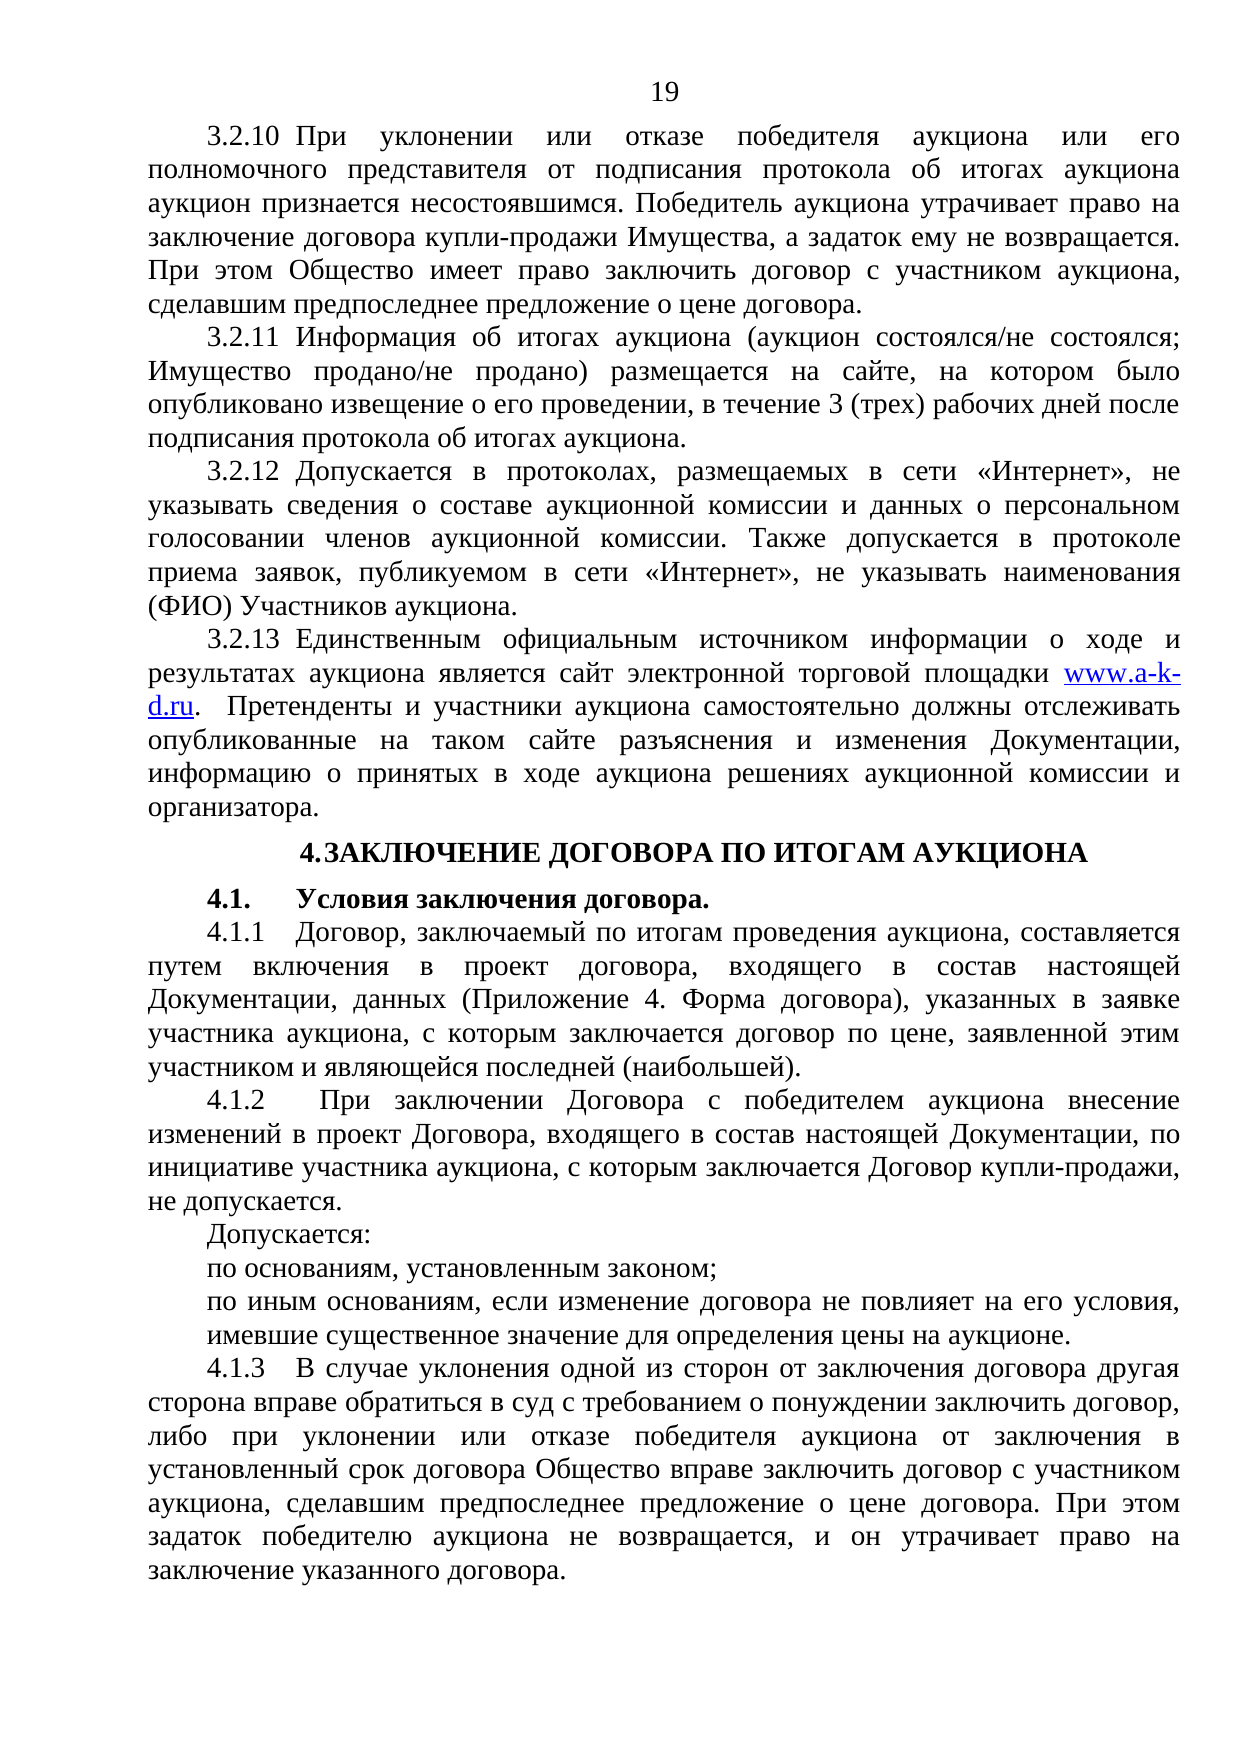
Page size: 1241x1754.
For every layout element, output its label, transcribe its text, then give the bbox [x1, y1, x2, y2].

list Информация об итогах аукциона (аукцион состоялся/не состоялся; Имущество продано/не продано) размещается на сайте, на котором было опубликовано извещение о его проведении, в течение 3 (трех) рабочих дней после подписания протокола об итогах аукциона. [148, 319, 1181, 453]
list В случае уклонения одной из сторон от заключения договора другая сторона вправе обратиться в суд с требованием о понуждении заключить договор, либо при уклонении или отказе победителя аукциона от заключения в установленный срок договора Общество вправе заключить договор с участником аукциона, сделавшим предпоследнее предложение о цене договора. При этом задаток победителю аукциона не возвращается, и он утрачивает право на заключение указанного договора. [148, 1351, 1181, 1585]
list Допускается в протоколах, размещаемых в сети «Интернет», не указывать сведения о составе аукционной комиссии и данных о персональном голосовании членов аукционной комиссии. Также допускается в протоколе приема заявок, публикуемом в сети «Интернет», не указывать наименования (ФИО) Участников аукциона. [148, 453, 1181, 621]
text по основаниям, установленным законом; [207, 1250, 1181, 1283]
subtitle Заключение договора по итогам аукциона [148, 835, 1181, 868]
list При уклонении или отказе победителя аукциона или его полномочного представителя от подписания протокола об итогах аукциона аукцион признается несостоявшимся. Победитель аукциона утрачивает право на заключение договора купли-продажи Имущества, а задаток ему не возвращается. При этом Общество имеет право заключить договор с участником аукциона, сделавшим предпоследнее предложение о цене договора. [148, 118, 1181, 319]
list Единственным официальным источником информации о ходе и результатах аукциона является сайт электронной торговой площадки www.a-k-d.ru. Претенденты и участники аукциона самостоятельно должны отслеживать опубликованные на таком сайте разъяснения и изменения Документации, информацию о принятых в ходе аукциона решениях аукционной комиссии и организатора. [148, 621, 1181, 822]
list Договор, заключаемый по итогам проведения аукциона, составляется путем включения в проект договора, входящего в состав настоящей Документации, данных (Приложение 4. Форма договора), указанных в заявке участника аукциона, с которым заключается договор по цене, заявленной этим участником и являющейся последней (наибольшей). [148, 914, 1181, 1082]
subtitle Условия заключения договора. [148, 881, 1181, 914]
list При заключении Договора с победителем аукциона внесение изменений в проект Договора, входящего в состав настоящей Документации, по инициативе участника аукциона, с которым заключается Договор купли-продажи, не допускается. [148, 1082, 1181, 1216]
text Допускается: [207, 1216, 1181, 1250]
text по иным основаниям, если изменение договора не повлияет на его условия, имевшие существенное значение для определения цены на аукционе. [207, 1283, 1181, 1351]
